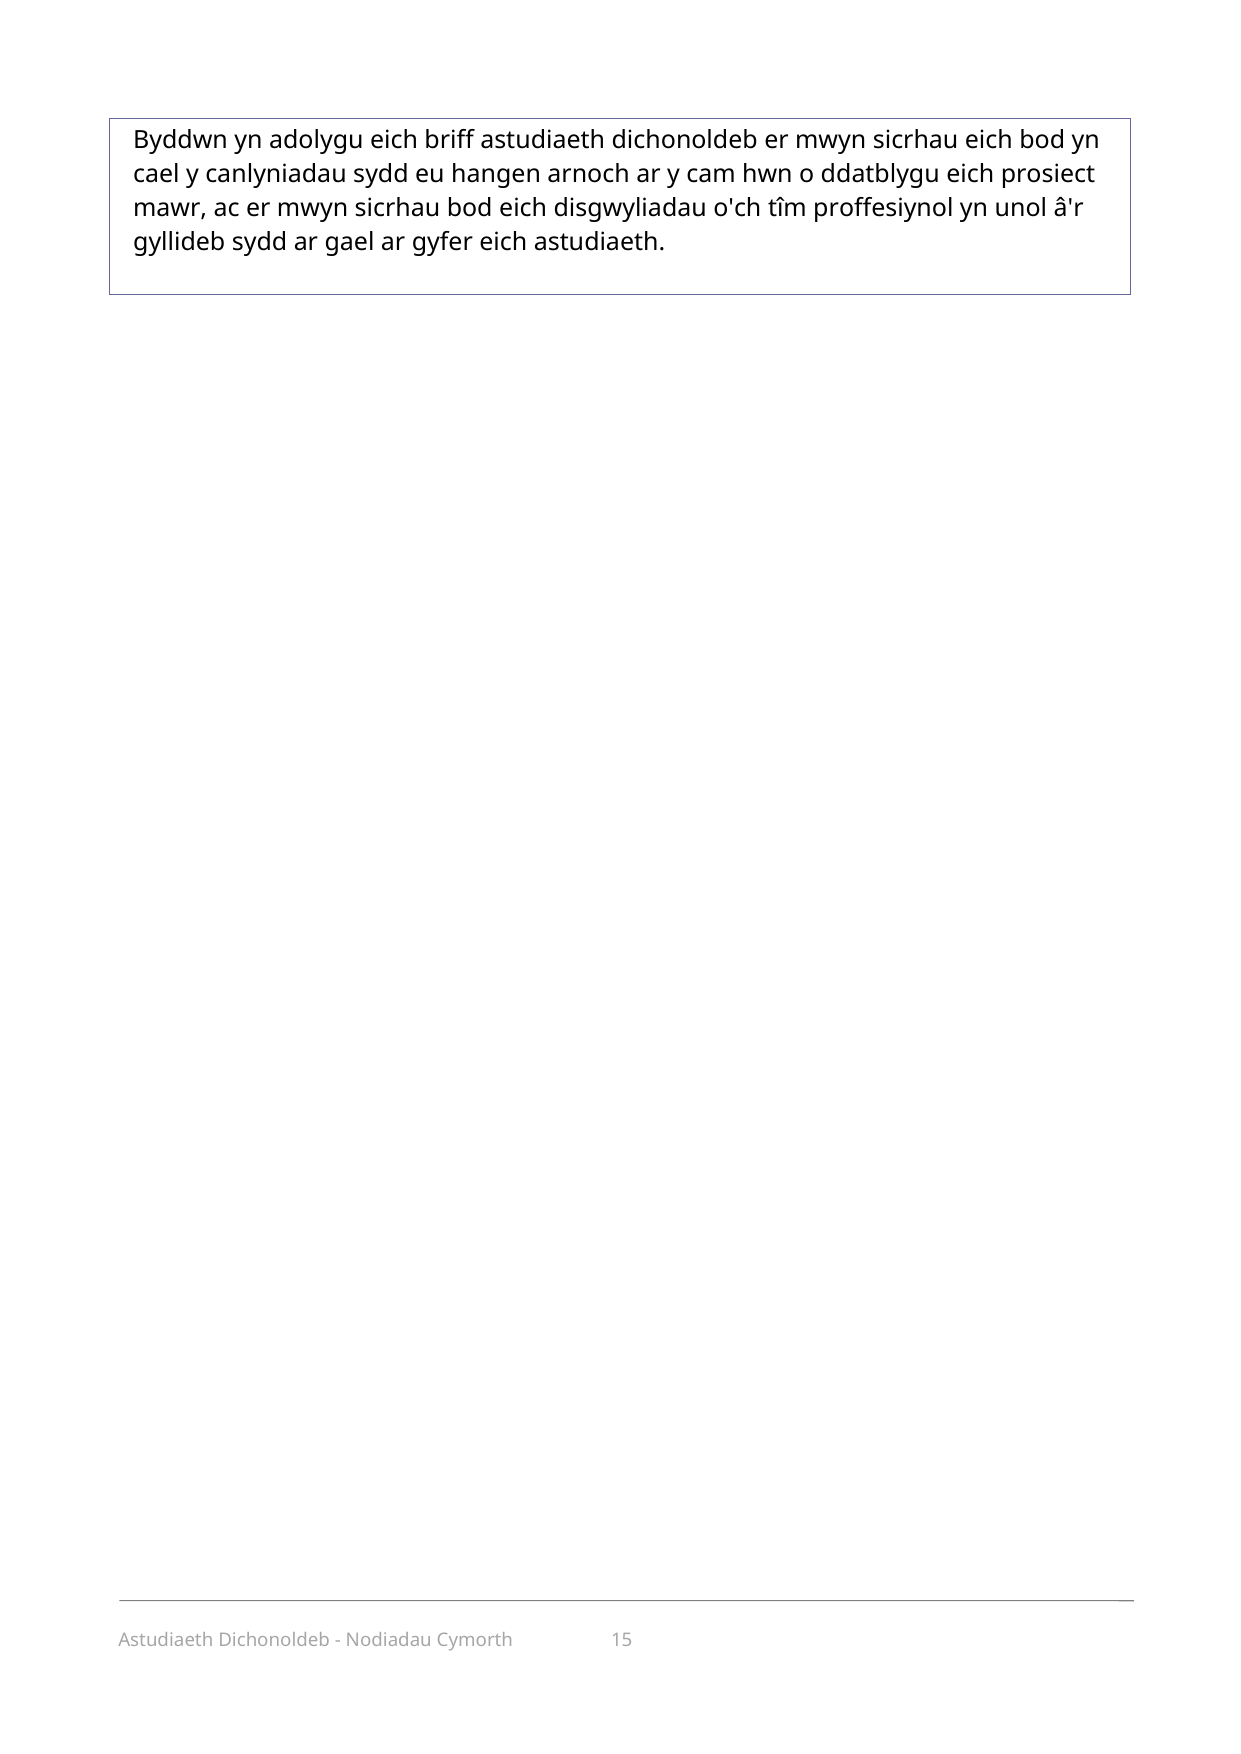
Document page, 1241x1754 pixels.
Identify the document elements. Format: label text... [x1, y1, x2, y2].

text Byddwn yn adolygu eich briff astudiaeth dichonoldeb er mwyn sicrhau eich bod yn cael y canlyniadau sydd eu hangen arnoch ar y cam hwn o ddatblygu eich prosiect mawr, ac er mwyn sicrhau bod eich disgwyliadau o'ch tîm proffesiynol yn unol â'r gyllideb sydd ar gael ar gyfer eich astudiaeth. [110, 119, 1130, 257]
